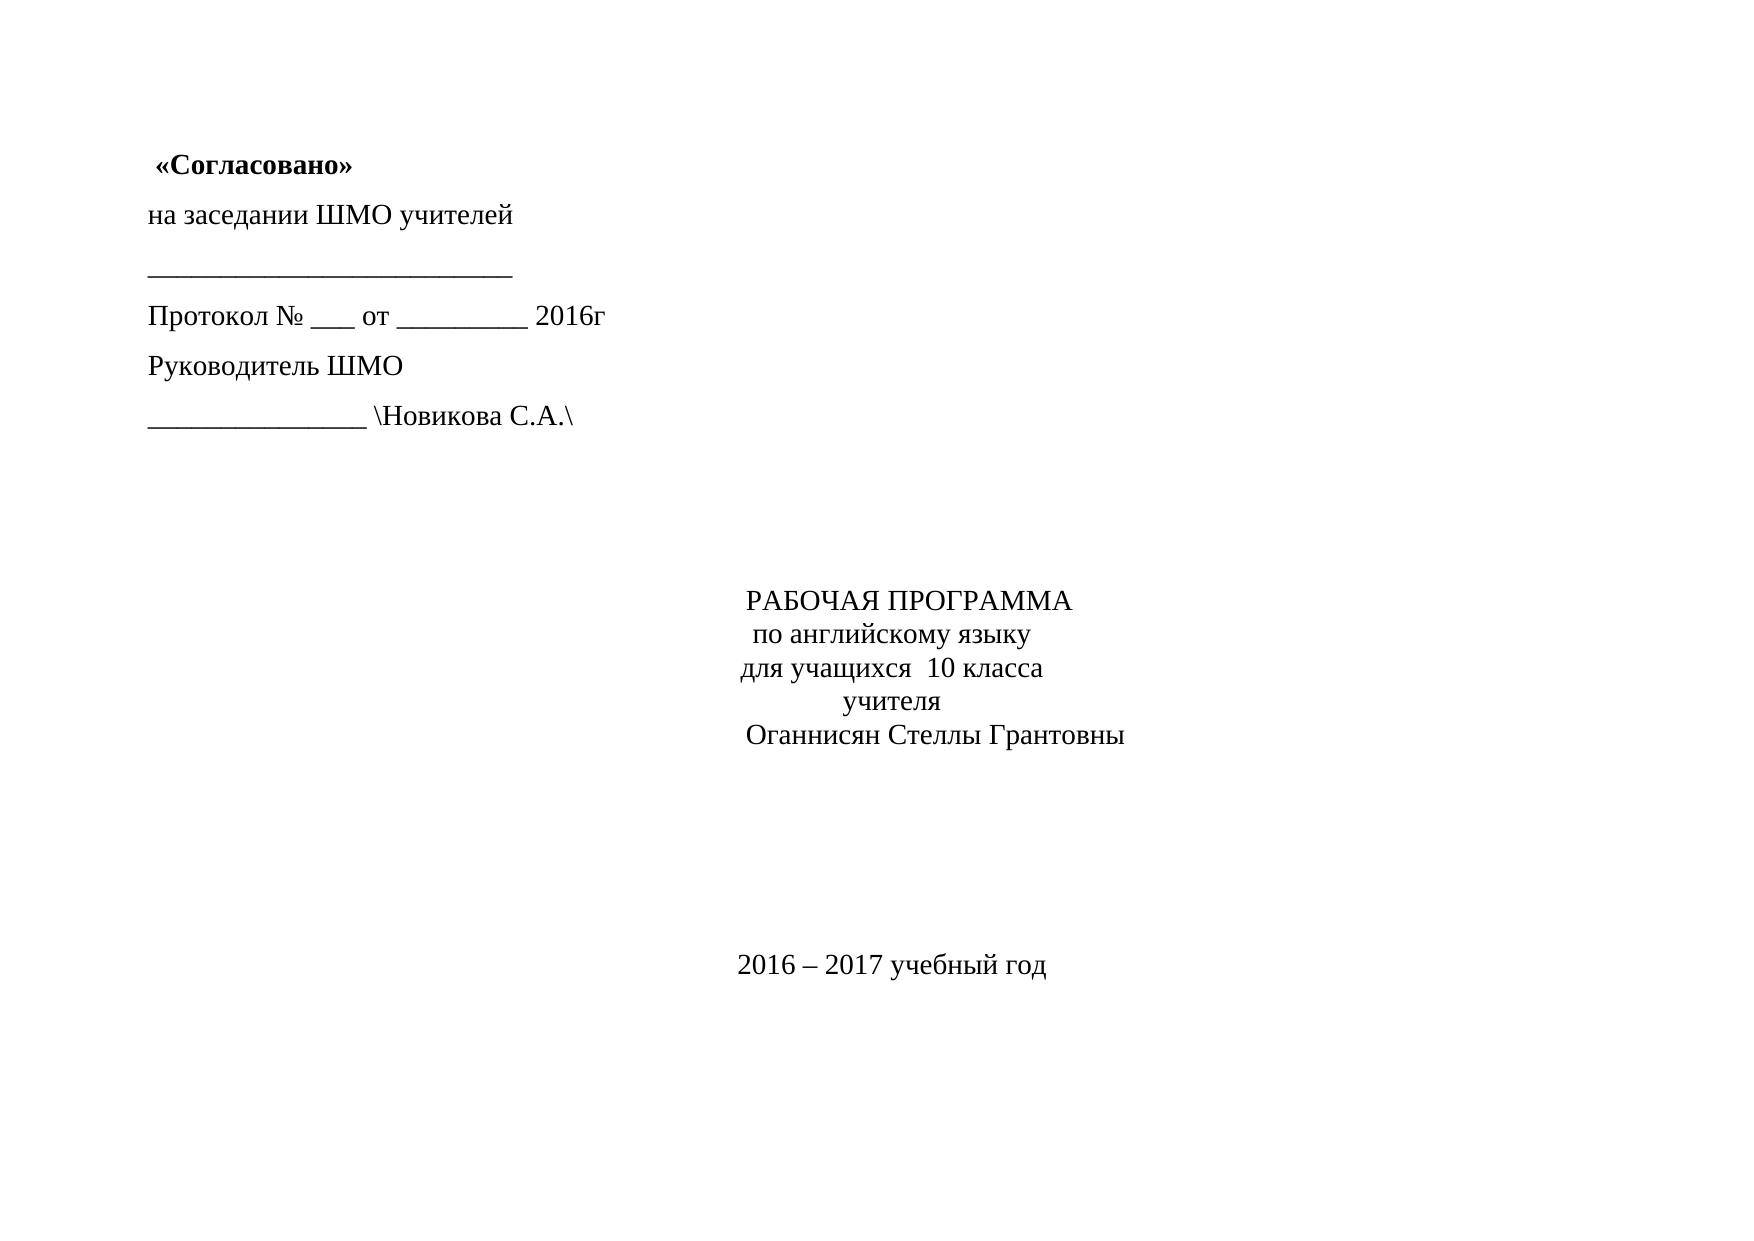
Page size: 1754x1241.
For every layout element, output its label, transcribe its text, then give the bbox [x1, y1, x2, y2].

text Руководитель ШМО [148, 348, 1636, 382]
text учителя [148, 683, 1636, 717]
text РАБОЧАЯ ПРОГРАММА [148, 583, 1636, 616]
text для учащихся 10 класса [148, 650, 1636, 683]
text _________________________ [148, 247, 1636, 281]
text по английскому языку [148, 616, 1636, 650]
text Оганнисян Стеллы Грантовны [148, 717, 1636, 751]
text на заседании ШМО учителей [148, 197, 1636, 231]
text Протокол № ___ от _________ 2016г [148, 298, 1636, 331]
text 2016 – 2017 учебный год [148, 947, 1636, 981]
text _______________ \Новикова С.А.\ [148, 398, 1636, 432]
text «Согласовано» [148, 147, 1636, 180]
